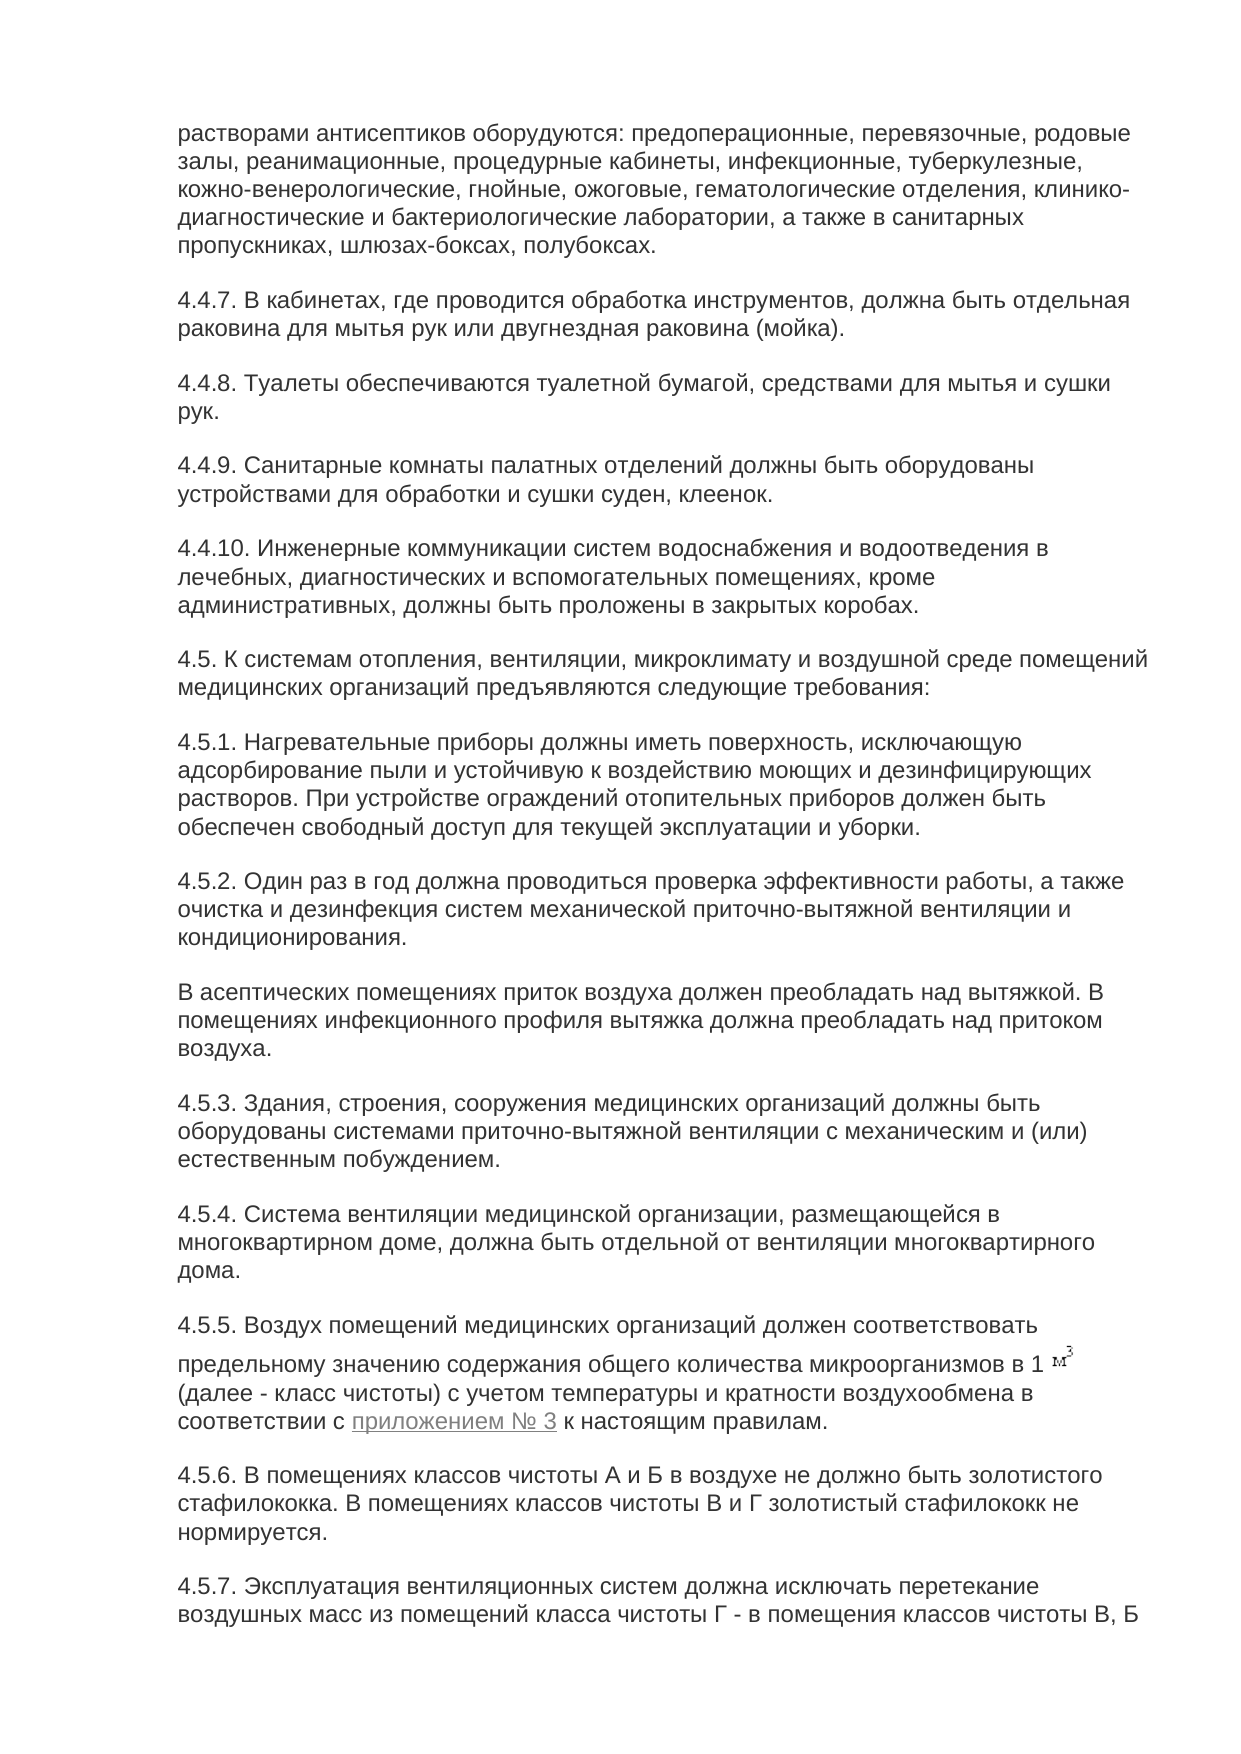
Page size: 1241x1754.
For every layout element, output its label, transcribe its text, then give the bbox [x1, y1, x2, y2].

text 4.5.3. Здания, строения, сооружения медицинских организаций должны быть оборудованы системами приточно-вытяжной вентиляции с механическим и (или) естественным побуждением. [177, 1088, 1152, 1173]
text 4.4.9. Санитарные комнаты палатных отделений должны быть оборудованы устройствами для обработки и сушки суден, клеенок. [177, 451, 1152, 507]
text 4.5.2. Один раз в год должна проводиться проверка эффективности работы, а также очистка и дезинфекция систем механической приточно-вытяжной вентиляции и кондиционирования. [177, 867, 1152, 951]
text 4.4.10. Инженерные коммуникации систем водоснабжения и водоотведения в лечебных, диагностических и вспомогательных помещениях, кроме административных, должны быть проложены в закрытых коробах. [177, 534, 1152, 618]
text 4.5. К системам отопления, вентиляции, микроклимату и воздушной среде помещений медицинских организаций предъявляются следующие требования: [177, 645, 1152, 701]
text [177, 118, 1152, 259]
text 4.5.6. В помещениях классов чистоты А и Б в воздухе не должно быть золотистого стафилококка. В помещениях классов чистоты В и Г золотистый стафилококк не нормируется. [177, 1461, 1152, 1545]
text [177, 1572, 1152, 1628]
text 4.5.1. Нагревательные приборы должны иметь поверхность, исключающую адсорбирование пыли и устойчивую к воздействию моющих и дезинфицирующих растворов. При устройстве ограждений отопительных приборов должен быть обеспечен свободный доступ для текущей эксплуатации и уборки. [177, 727, 1152, 840]
text 4.4.7. В кабинетах, где проводится обработка инструментов, должна быть отдельная раковина для мытья рук или двугнездная раковина (мойка). [177, 285, 1152, 342]
text 4.4.8. Туалеты обеспечиваются туалетной бумагой, средствами для мытья и сушки рук. [177, 368, 1152, 424]
text 4.5.4. Система вентиляции медицинской организации, размещающейся в многоквартирном доме, должна быть отдельной от вентиляции многоквартирного дома. [177, 1199, 1152, 1284]
picture [1051, 1338, 1078, 1373]
text В асептических помещениях приток воздуха должен преобладать над вытяжкой. В помещениях инфекционного профиля вытяжка должна преобладать над притоком воздуха. [177, 977, 1152, 1062]
text 4.5.5. Воздух помещений медицинских организаций должен соответствовать предельному значению содержания общего количества микроорганизмов в 1 (далее - класс чистоты) с учетом температуры и кратности воздухообмена в соответствии с приложением № 3 к настоящим правилам. [177, 1310, 1152, 1434]
